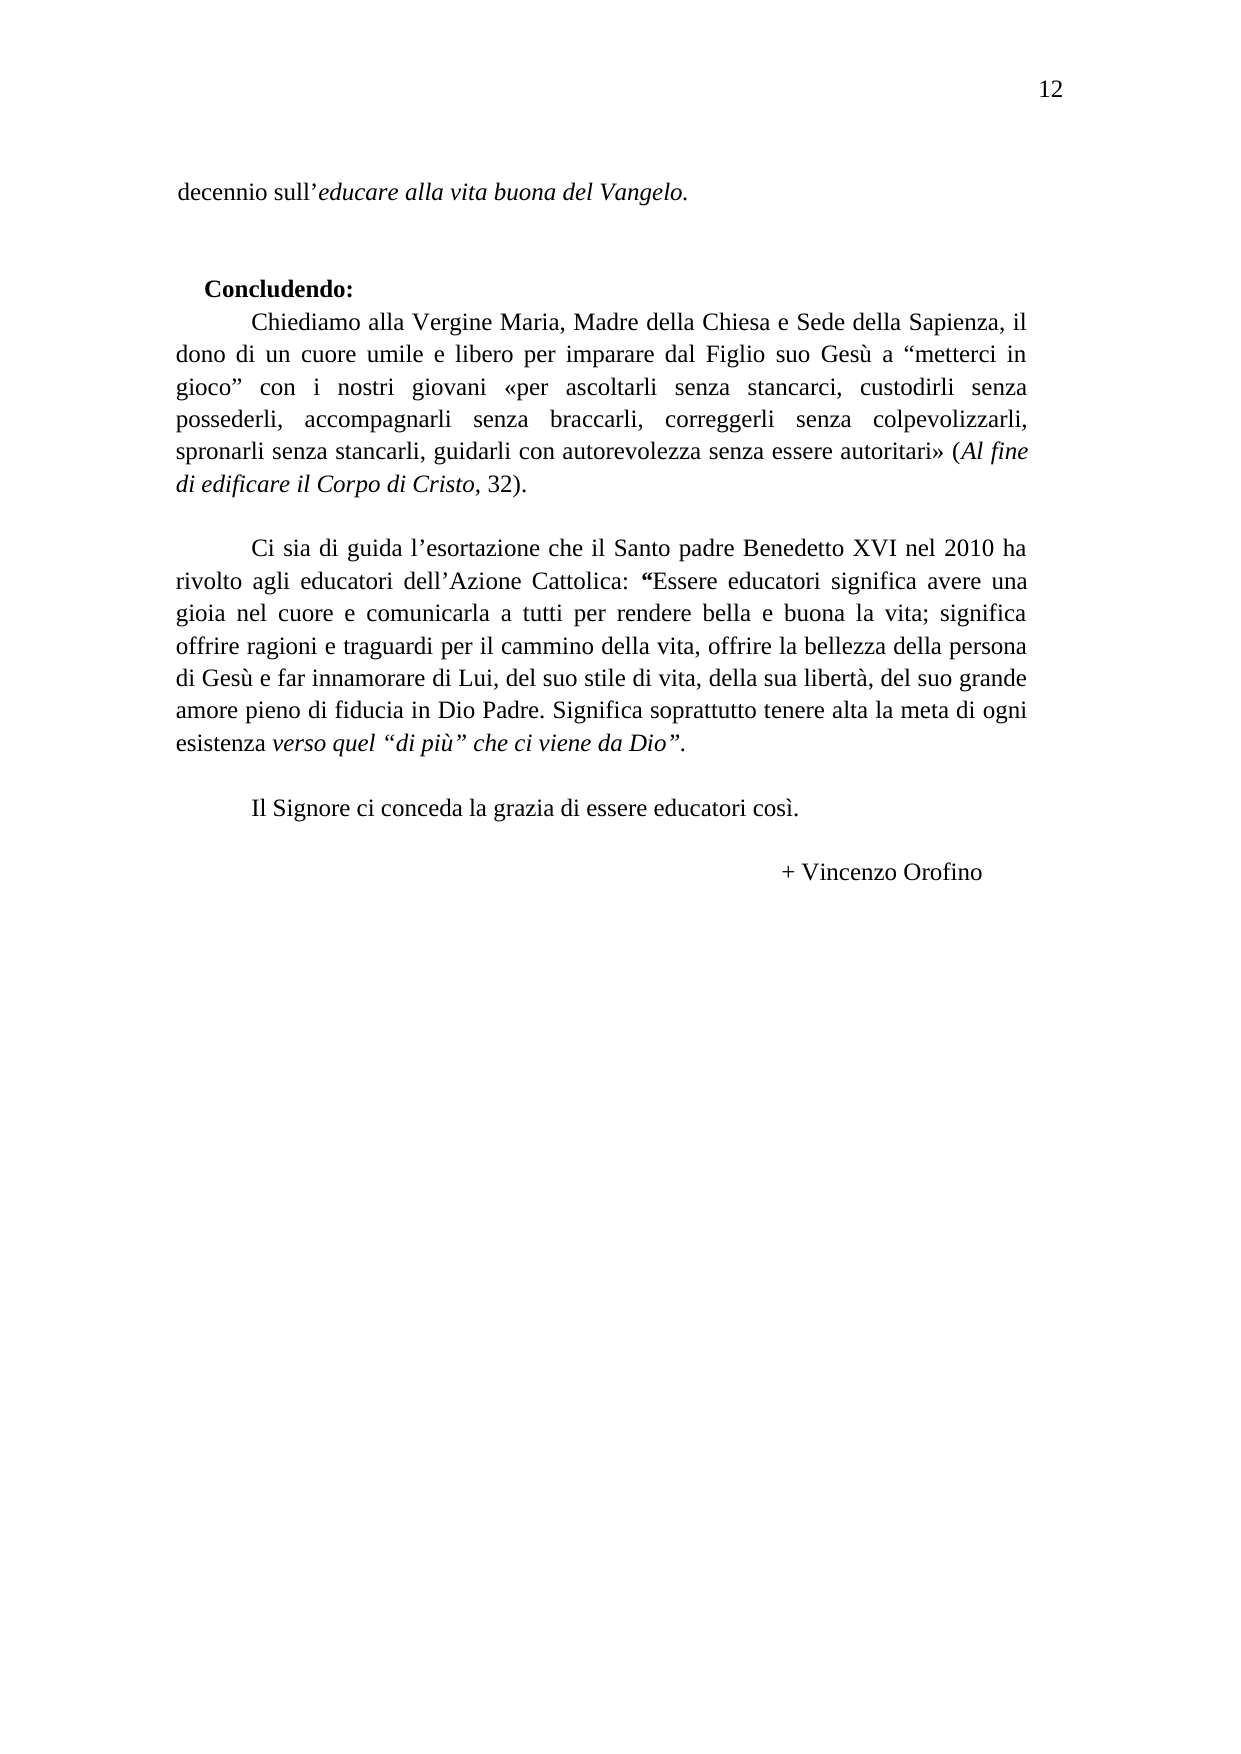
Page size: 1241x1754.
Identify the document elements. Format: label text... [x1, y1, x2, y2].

text Chiediamo alla Vergine Maria, Madre della Chiesa e Sede della Sapienza, il dono di un cuore umile e libero per imparare dal Figlio suo Gesù a “metterci in gioco” con i nostri giovani «per ascoltarli senza stancarci, custodirli senza possederli, accompagnarli senza braccarli, correggerli senza colpevolizzarli, spronarli senza stancarli, guidarli con autorevolezza senza essere autoritari» (Al fine di edificare il Corpo di Cristo, 32). [176, 307, 1028, 497]
text Concludendo: [175, 274, 1028, 303]
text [177, 177, 1028, 206]
text Ci sia di guida l’esortazione che il Santo padre Benedetto XVI nel 2010 ha rivolto agli educatori dell’Azione Cattolica: “Essere educatori significa avere una gioia nel cuore e comunicarla a tutti per rendere bella e buona la vita; significa offrire ragioni e traguardi per il cammino della vita, offrire la bellezza della persona di Gesù e far innamorare di Lui, del suo stile di vita, della sua libertà, del suo grande amore pieno di fiducia in Dio Padre. Significa soprattutto tenere alta la meta di ogni esistenza verso quel “di più” che ci viene da Dio”. [176, 533, 1028, 757]
text Il Signore ci conceda la grazia di essere educatori così. [177, 793, 1028, 821]
text + Vincenzo Orofino [177, 857, 1028, 886]
